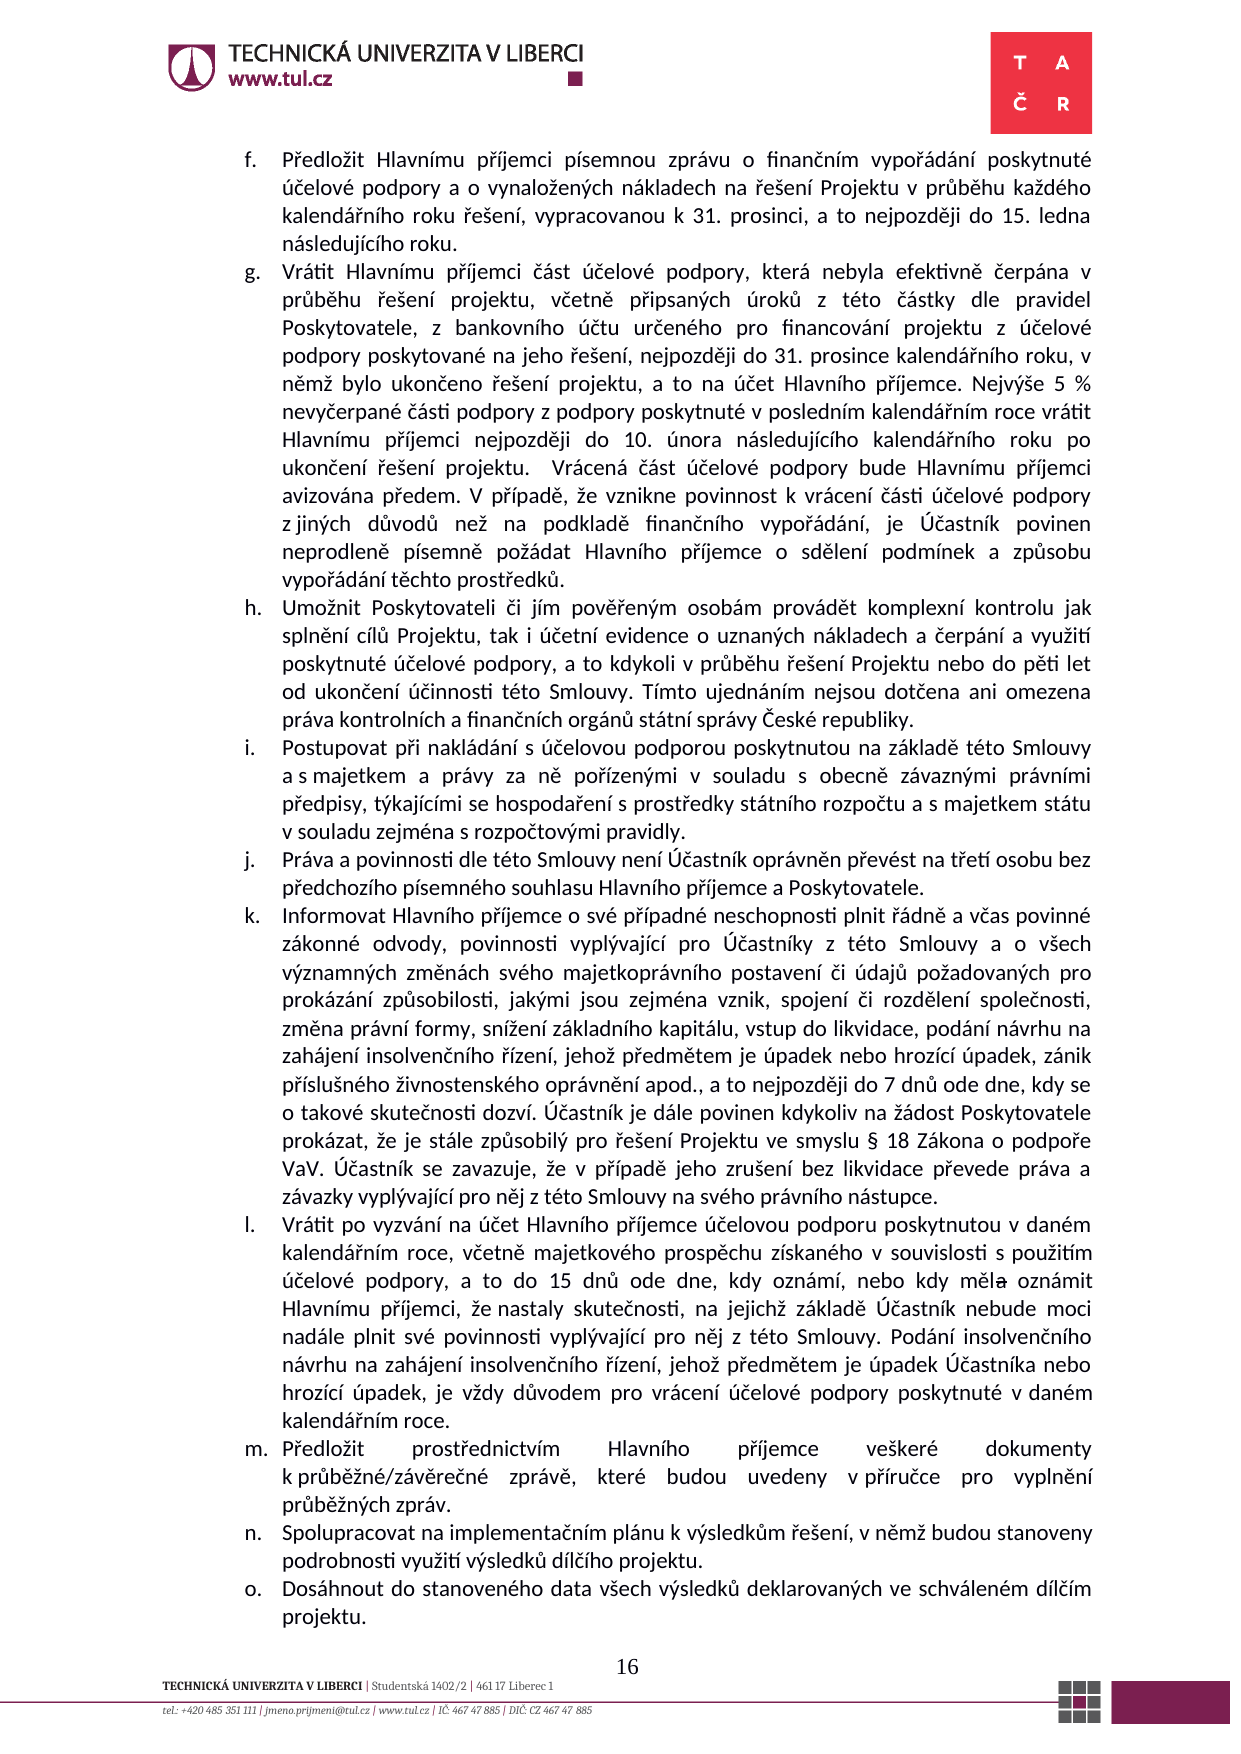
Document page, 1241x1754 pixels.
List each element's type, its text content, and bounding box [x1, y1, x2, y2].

picture [50, 0, 1241, 134]
list Práva a povinnosti dle této Smlouvy není Účastník oprávněn převést na třetí osobu bez předchozího písemného souhlasu Hlavního příjemce a Poskytovatele. [244, 846, 1093, 902]
list Umožnit Poskytovateli či jím pověřeným osobám provádět komplexní kontrolu jak splnění cílů Projektu, tak i účetní evidence o uznaných nákladech a čerpání a využití poskytnuté účelové podpory, a to kdykoli v průběhu řešení Projektu nebo do pěti let od ukončení účinnosti této Smlouvy. Tímto ujednáním nejsou dotčena ani omezena práva kontrolních a finančních orgánů státní správy České republiky. [244, 593, 1093, 733]
list Postupovat při nakládání s účelovou podporou poskytnutou na základě této Smlouvy a s majetkem a právy za ně pořízenými v souladu s obecně závaznými právními předpisy, týkajícími se hospodaření s prostředky státního rozpočtu a s majetkem státu v souladu zejména s rozpočtovými pravidly. [244, 733, 1093, 846]
list Vrátit po vyzvání na účet Hlavního příjemce účelovou podporu poskytnutou v daném kalendářním roce, včetně majetkového prospěchu získaného v souvislosti s použitím účelové podpory, a to do 15 dnů ode dne, kdy oznámí, nebo kdy měla oznámit Hlavnímu příjemci, že nastaly skutečnosti, na jejichž základě Účastník nebude moci nadále plnit své povinnosti vyplývající pro něj z této Smlouvy. Podání insolvenčního návrhu na zahájení insolvenčního řízení, jehož předmětem je úpadek Účastníka nebo hrozící úpadek, je vždy důvodem pro vrácení účelové podpory poskytnuté v daném kalendářním roce. [244, 1210, 1093, 1434]
list Dosáhnout do stanoveného data všech výsledků deklarovaných ve schváleném dílčím projektu. [244, 1574, 1093, 1630]
list Předložit prostřednictvím Hlavního příjemce veškeré dokumenty k průběžné/závěrečné zprávě, které budou uvedeny v příručce pro vyplnění průběžných zpráv. [244, 1434, 1093, 1518]
picture [0, 1681, 1230, 1754]
list Spolupracovat na implementačním plánu k výsledkům řešení, v němž budou stanoveny podrobnosti využití výsledků dílčího projektu. [244, 1518, 1093, 1574]
list Informovat Hlavního příjemce o své případné neschopnosti plnit řádně a včas povinné zákonné odvody, povinnosti vyplývající pro Účastníky z této Smlouvy a o všech významných změnách svého majetkoprávního postavení či údajů požadovaných pro prokázání způsobilosti, jakými jsou zejména vznik, spojení či rozdělení společnosti, změna právní formy, snížení základního kapitálu, vstup do likvidace, podání návrhu na zahájení insolvenčního řízení, jehož předmětem je úpadek nebo hrozící úpadek, zánik příslušného živnostenského oprávnění apod., a to nejpozději do 7 dnů ode dne, kdy se o takové skutečnosti dozví. Účastník je dále povinen kdykoliv na žádost Poskytovatele prokázat, že je stále způsobilý pro řešení Projektu ve smyslu § 18 Zákona o podpoře VaV. Účastník se zavazuje, že v případě jeho zrušení bez likvidace převede práva a závazky vyplývající pro něj z této Smlouvy na svého právního nástupce. [244, 902, 1093, 1210]
list Předložit Hlavnímu příjemci písemnou zprávu o finančním vypořádání poskytnuté účelové podpory a o vynaložených nákladech na řešení Projektu v průběhu každého kalendářního roku řešení, vypracovanou k 31. prosinci, a to nejpozději do 15. ledna následujícího roku. [244, 145, 1093, 257]
list Vrátit Hlavnímu příjemci část účelové podpory, která nebyla efektivně čerpána v průběhu řešení projektu, včetně připsaných úroků z této částky dle pravidel Poskytovatele, z bankovního účtu určeného pro financování projektu z účelové podpory poskytované na jeho řešení, nejpozději do 31. prosince kalendářního roku, v němž bylo ukončeno řešení projektu, a to na účet Hlavního příjemce. Nejvýše 5 % nevyčerpané části podpory z podpory poskytnuté v posledním kalendářním roce vrátit Hlavnímu příjemci nejpozději do 10. února následujícího kalendářního roku po ukončení řešení projektu. Vrácená část účelové podpory bude Hlavnímu příjemci avizována předem. V případě, že vznikne povinnost k vrácení části účelové podpory z jiných důvodů než na podkladě finančního vypořádání, je Účastník povinen neprodleně písemně požádat Hlavního příjemce o sdělení podmínek a způsobu vypořádání těchto prostředků. [244, 257, 1093, 593]
